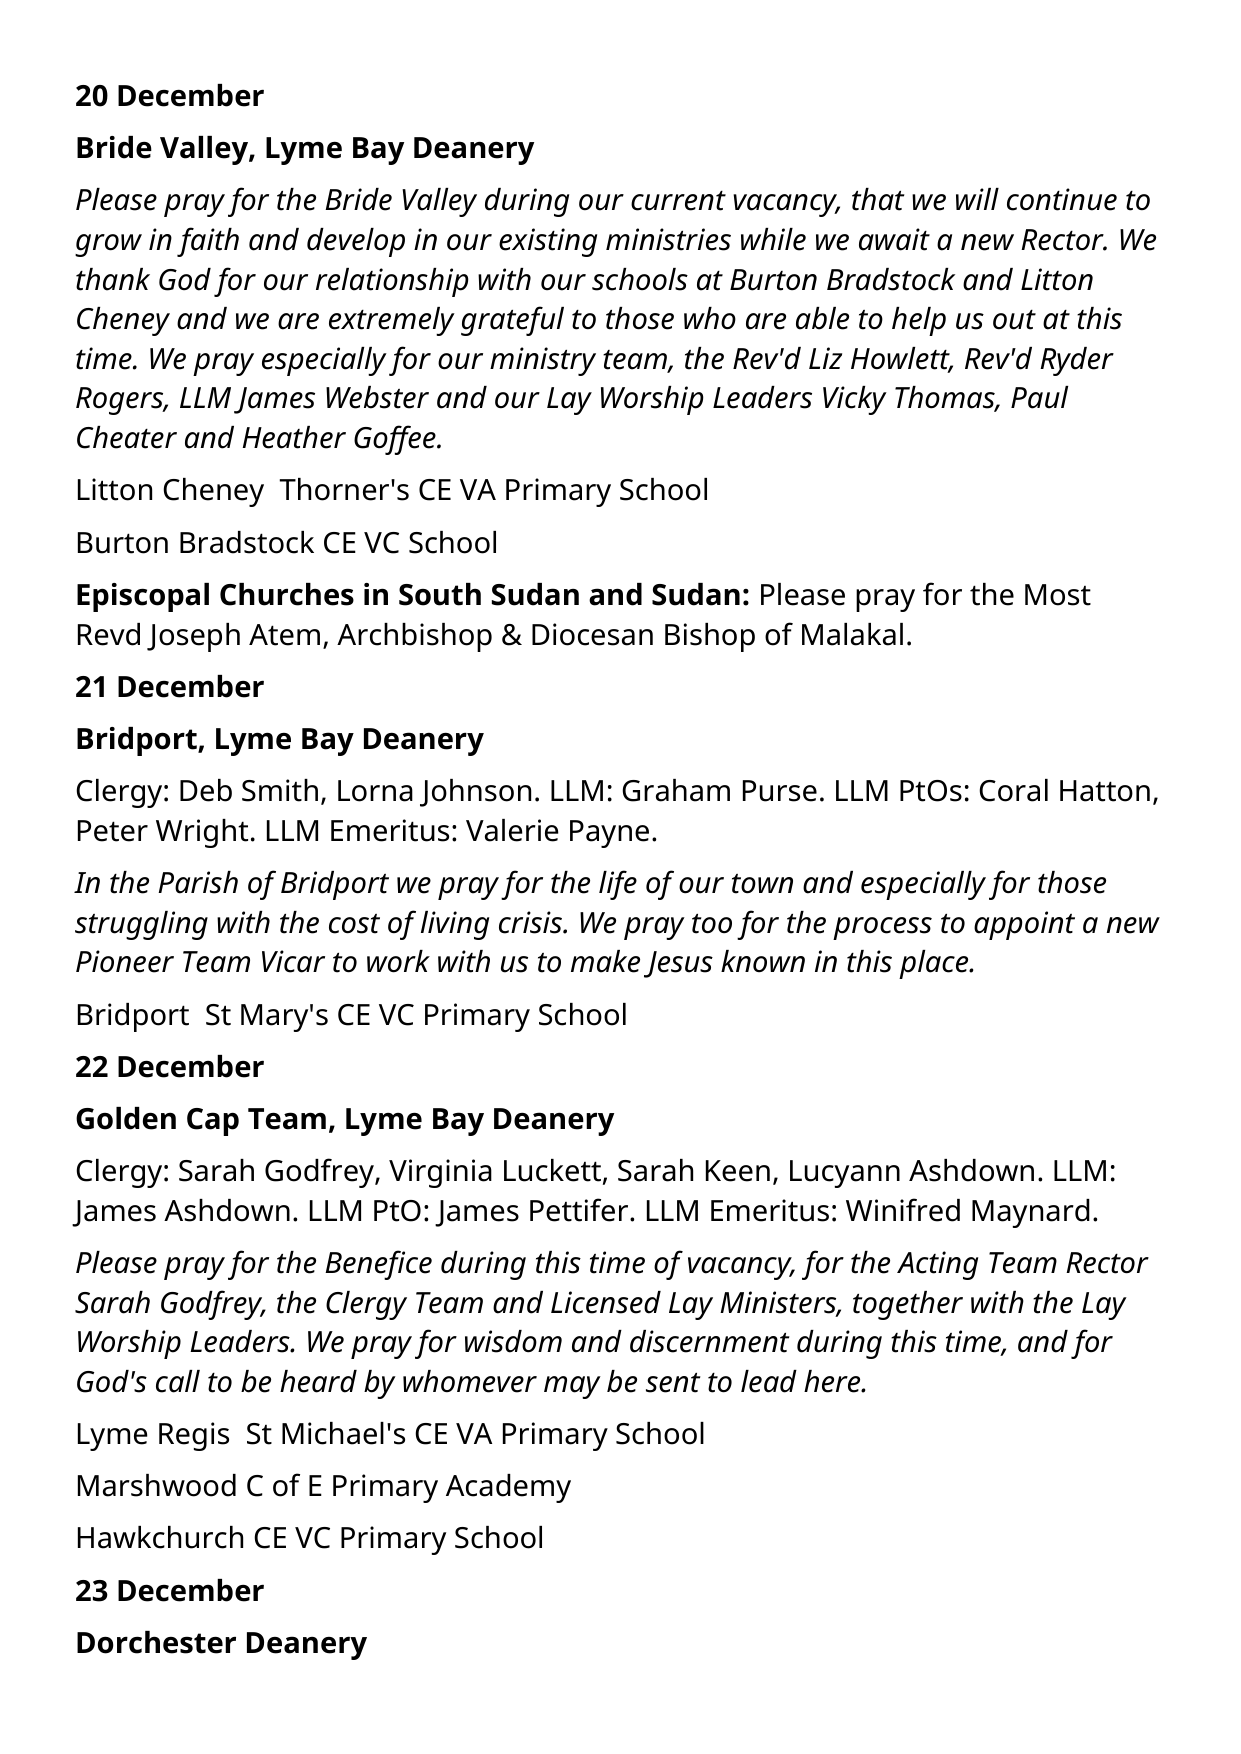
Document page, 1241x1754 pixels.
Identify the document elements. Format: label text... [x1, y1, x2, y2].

text Clergy: Deb Smith, Lorna Johnson. LLM: Graham Purse. LLM PtOs: Coral Hatton, Peter Wright. LLM Emeritus: Valerie Payne. [75, 770, 1165, 850]
text Bridport, Lyme Bay Deanery [75, 718, 1165, 758]
text Golden Cap Team, Lyme Bay Deanery [75, 1098, 1165, 1138]
text Bridport St Mary's CE VC Primary School [75, 994, 1165, 1033]
text Marshwood C of E Primary Academy [75, 1466, 1165, 1505]
text Burton Bradstock CE VC School [75, 522, 1165, 562]
text Please pray for the Bride Valley during our current vacancy, that we will continue to grow in faith and develop in our existing ministries while we await a new Rector. We thank God for our relationship with our schools at Burton Bradstock and Litton Cheney and we are extremely grateful to those who are able to help us out at this time. We pray especially for our ministry team, the Rev'd Liz Howlett, Rev'd Ryder Rogers, LLM James Webster and our Lay Worship Leaders Vicky Thomas, Paul Cheater and Heather Goffee. [75, 179, 1165, 457]
text Please pray for the Benefice during this time of vacancy, for the Acting Team Rector Sarah Godfrey, the Clergy Team and Licensed Lay Ministers, together with the Lay Worship Leaders. We pray for wisdom and discernment during this time, and for God's call to be heard by whomever may be sent to lead here. [75, 1242, 1165, 1401]
text Bride Valley, Lyme Bay Deanery [75, 127, 1165, 167]
text Episcopal Churches in South Sudan and Sudan: Please pray for the Most Revd Joseph Atem, Archbishop & Diocesan Bishop of Malakal. [75, 574, 1165, 653]
text In the Parish of Bridport we pray for the life of our town and especially for those struggling with the cost of living crisis. We pray too for the process to appoint a new Pioneer Team Vicar to work with us to make Jesus known in this place. [75, 862, 1165, 981]
text Clergy: Sarah Godfrey, Virginia Luckett, Sarah Keen, Lucyann Ashdown. LLM: James Ashdown. LLM PtO: James Pettifer. LLM Emeritus: Winifred Maynard. [75, 1150, 1165, 1230]
text Lyme Regis St Michael's CE VA Primary School [75, 1413, 1165, 1453]
text 23 December [75, 1570, 1165, 1610]
text 21 December [75, 666, 1165, 706]
text Litton Cheney Thorner's CE VA Primary School [75, 470, 1165, 509]
text Hawkchurch CE VC Primary School [75, 1518, 1165, 1557]
text 20 December [75, 75, 1165, 115]
text Dorchester Deanery [75, 1622, 1165, 1662]
text 22 December [75, 1046, 1165, 1086]
